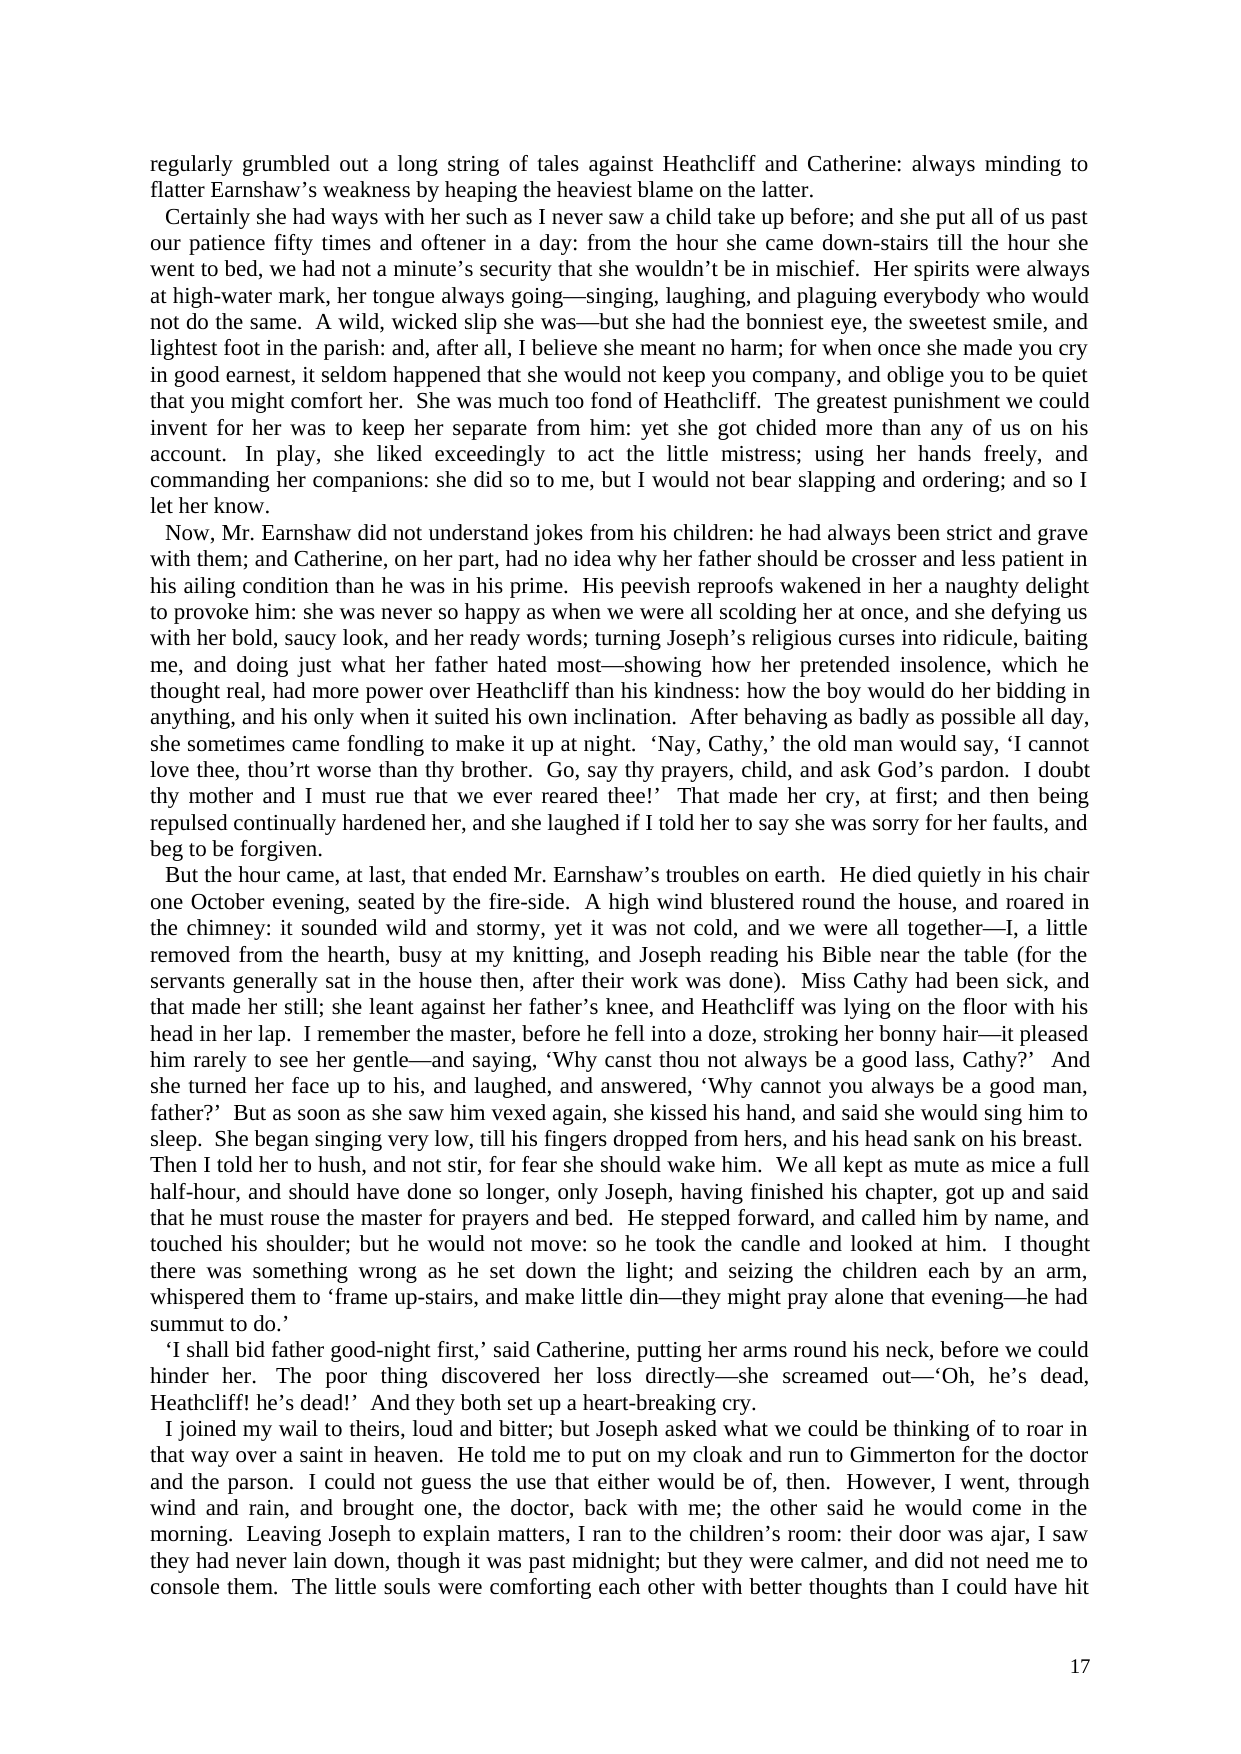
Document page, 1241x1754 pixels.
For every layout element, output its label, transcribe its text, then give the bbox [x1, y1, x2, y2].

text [150, 150, 1090, 203]
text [150, 1415, 1090, 1599]
text ‘I shall bid father good-night first,’ said Catherine, putting her arms round his neck, before we could hinder her. The poor thing discovered her loss directly—she screamed out—‘Oh, he’s dead, Heathcliff! he’s dead!’ And they both set up a heart-breaking cry. [150, 1336, 1090, 1415]
text But the hour came, at last, that ended Mr. Earnshaw’s troubles on earth. He died quietly in his chair one October evening, seated by the fire-side. A high wind blustered round the house, and roared in the chimney: it sounded wild and stormy, yet it was not cold, and we were all together—I, a little removed from the hearth, busy at my knitting, and Joseph reading his Bible near the table (for the servants generally sat in the house then, after their work was done). Miss Cathy had been sick, and that made her still; she leant against her father’s knee, and Heathcliff was lying on the floor with his head in her lap. I remember the master, before he fell into a doze, stroking her bonny hair—it pleased him rarely to see her gentle—and saying, ‘Why canst thou not always be a good lass, Cathy?’ And she turned her face up to his, and laughed, and answered, ‘Why cannot you always be a good man, father?’ But as soon as she saw him vexed again, she kissed his hand, and said she would sing him to sleep. She began singing very low, till his fingers dropped from hers, and his head sank on his breast. Then I told her to hush, and not stir, for fear she should wake him. We all kept as mute as mice a full half-hour, and should have done so longer, only Joseph, having finished his chapter, got up and said that he must rouse the master for prayers and bed. He stepped forward, and called him by name, and touched his shoulder; but he would not move: so he took the candle and looked at him. I thought there was something wrong as he set down the light; and seizing the children each by an arm, whispered them to ‘frame up-stairs, and make little din—they might pray alone that evening—he had summut to do.’ [150, 862, 1090, 1336]
text Now, Mr. Earnshaw did not understand jokes from his children: he had always been strict and grave with them; and Catherine, on her part, had no idea why her father should be crosser and less patient in his ailing condition than he was in his prime. His peevish reproofs wakened in her a naughty delight to provoke him: she was never so happy as when we were all scolding her at once, and she defying us with her bold, saucy look, and her ready words; turning Joseph’s religious curses into ridicule, baiting me, and doing just what her father hated most—showing how her pretended insolence, which he thought real, had more power over Heathcliff than his kindness: how the boy would do her bidding in anything, and his only when it suited his own inclination. After behaving as badly as possible all day, she sometimes came fondling to make it up at night. ‘Nay, Cathy,’ the old man would say, ‘I cannot love thee, thou’rt worse than thy brother. Go, say thy prayers, child, and ask God’s pardon. I doubt thy mother and I must rue that we ever reared thee!’ That made her cry, at first; and then being repulsed continually hardened her, and she laughed if I told her to say she was sorry for her faults, and beg to be forgiven. [150, 519, 1090, 862]
text Certainly she had ways with her such as I never saw a child take up before; and she put all of us past our patience fifty times and oftener in a day: from the hour she came down-stairs till the hour she went to bed, we had not a minute’s security that she wouldn’t be in mischief. Her spirits were always at high-water mark, her tongue always going—singing, laughing, and plaguing everybody who would not do the same. A wild, wicked slip she was—but she had the bonniest eye, the sweetest smile, and lightest foot in the parish: and, after all, I believe she meant no harm; for when once she made you cry in good earnest, it seldom happened that she would not keep you company, and oblige you to be quiet that you might comfort her. She was much too fond of Heathcliff. The greatest punishment we could invent for her was to keep her separate from him: yet she got chided more than any of us on his account. In play, she liked exceedingly to act the little mistress; using her hands freely, and commanding her companions: she did so to me, but I would not bear slapping and ordering; and so I let her know. [150, 203, 1090, 519]
